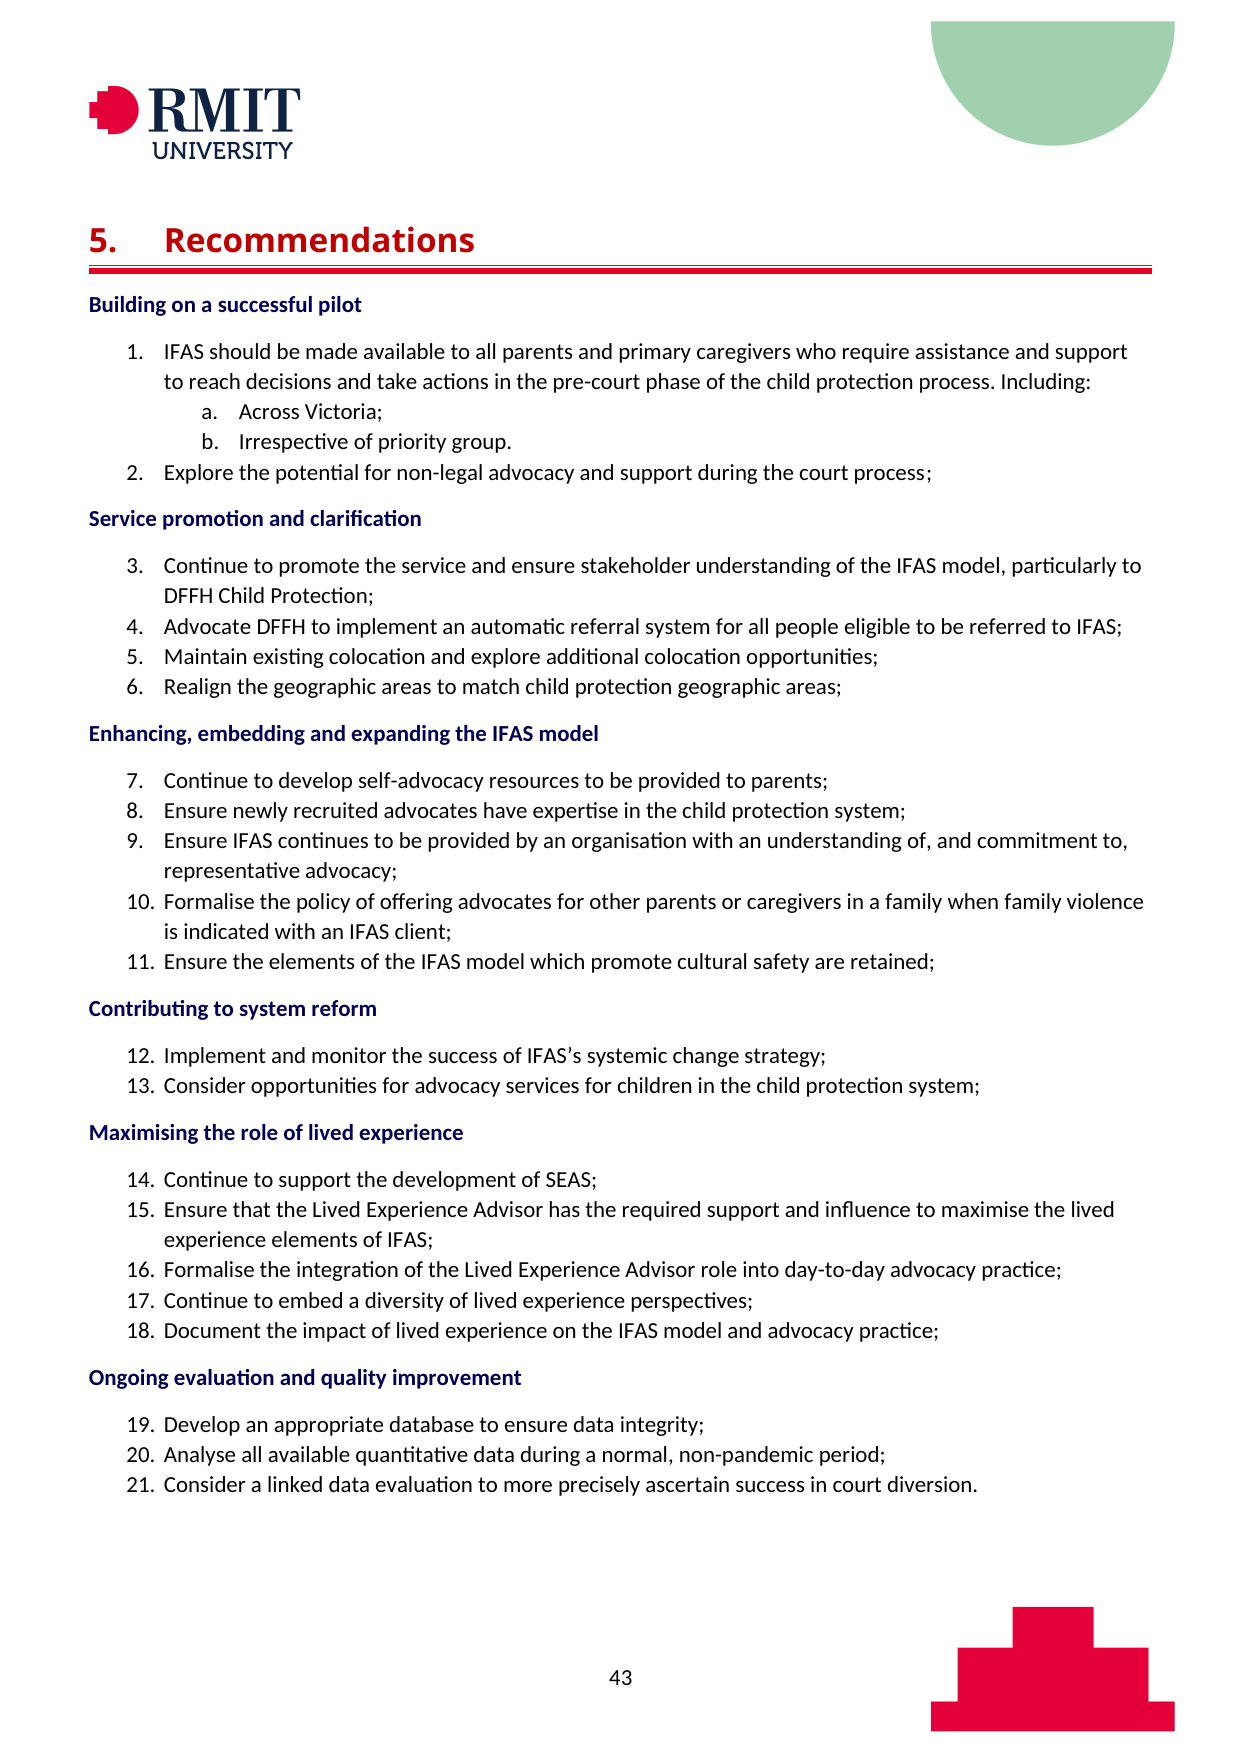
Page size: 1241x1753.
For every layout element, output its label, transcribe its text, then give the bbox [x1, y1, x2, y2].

list Continue to promote the service and ensure stakeholder understanding of the IFAS model, particularly to DFFH Child Protection; [126, 551, 1152, 609]
list Ensure IFAS continues to be provided by an organisation with an understanding of, and commitment to, representative advocacy; [126, 826, 1152, 884]
list Maintain existing colocation and explore additional colocation opportunities; [126, 642, 1152, 670]
picture [0, 1, 1240, 1753]
list Formalise the policy of offering advocates for other parents or caregivers in a family when family violence is indicated with an IFAS client; [126, 887, 1152, 945]
subtitle Service promotion and clarification [89, 504, 1152, 532]
subtitle Enhancing, embedding and expanding the IFAS model [89, 719, 1152, 747]
list Advocate DFFH to implement an automatic referral system for all people eligible to be referred to IFAS; [126, 612, 1152, 640]
list Formalise the integration of the Lived Experience Advisor role into day-to-day advocacy practice; [126, 1256, 1152, 1283]
list Irrespective of priority group. [201, 427, 1152, 455]
subtitle Maximising the role of lived experience [89, 1118, 1152, 1146]
subtitle Building on a successful pilot [89, 290, 1152, 318]
list Analyse all available quantitative data during a normal, non-pandemic period; [126, 1440, 1152, 1468]
list Explore the potential for non-legal advocacy and support during the court process; [126, 458, 1152, 486]
list Ensure that the Lived Experience Advisor has the required support and influence to maximise the lived experience elements of IFAS; [126, 1195, 1152, 1253]
subtitle Contributing to system reform [89, 994, 1152, 1022]
list Develop an appropriate database to ensure data integrity; [126, 1410, 1152, 1438]
list IFAS should be made available to all parents and primary caregivers who require assistance and support to reach decisions and take actions in the pre-court phase of the child protection process. Including: [126, 337, 1152, 395]
list Continue to develop self-advocacy resources to be provided to parents; [126, 766, 1152, 794]
list Continue to embed a diversity of lived experience perspectives; [126, 1286, 1152, 1314]
subtitle Ongoing evaluation and quality improvement [89, 1363, 1152, 1391]
list Ensure newly recruited advocates have expertise in the child protection system; [126, 796, 1152, 824]
list Realign the geographic areas to match child protection geographic areas; [126, 672, 1152, 700]
subtitle Recommendations [89, 217, 1152, 265]
list Continue to support the development of SEAS; [126, 1165, 1152, 1193]
list Across Victoria; [201, 397, 1152, 425]
list Implement and monitor the success of IFAS’s systemic change strategy; [126, 1041, 1152, 1069]
list Document the impact of lived experience on the IFAS model and advocacy practice; [126, 1316, 1152, 1344]
list Consider a linked data evaluation to more precisely ascertain success in court diversion. [126, 1470, 1152, 1498]
list Ensure the elements of the IFAS model which promote cultural safety are retained; [126, 947, 1152, 975]
list Consider opportunities for advocacy services for children in the child protection system; [126, 1071, 1152, 1099]
